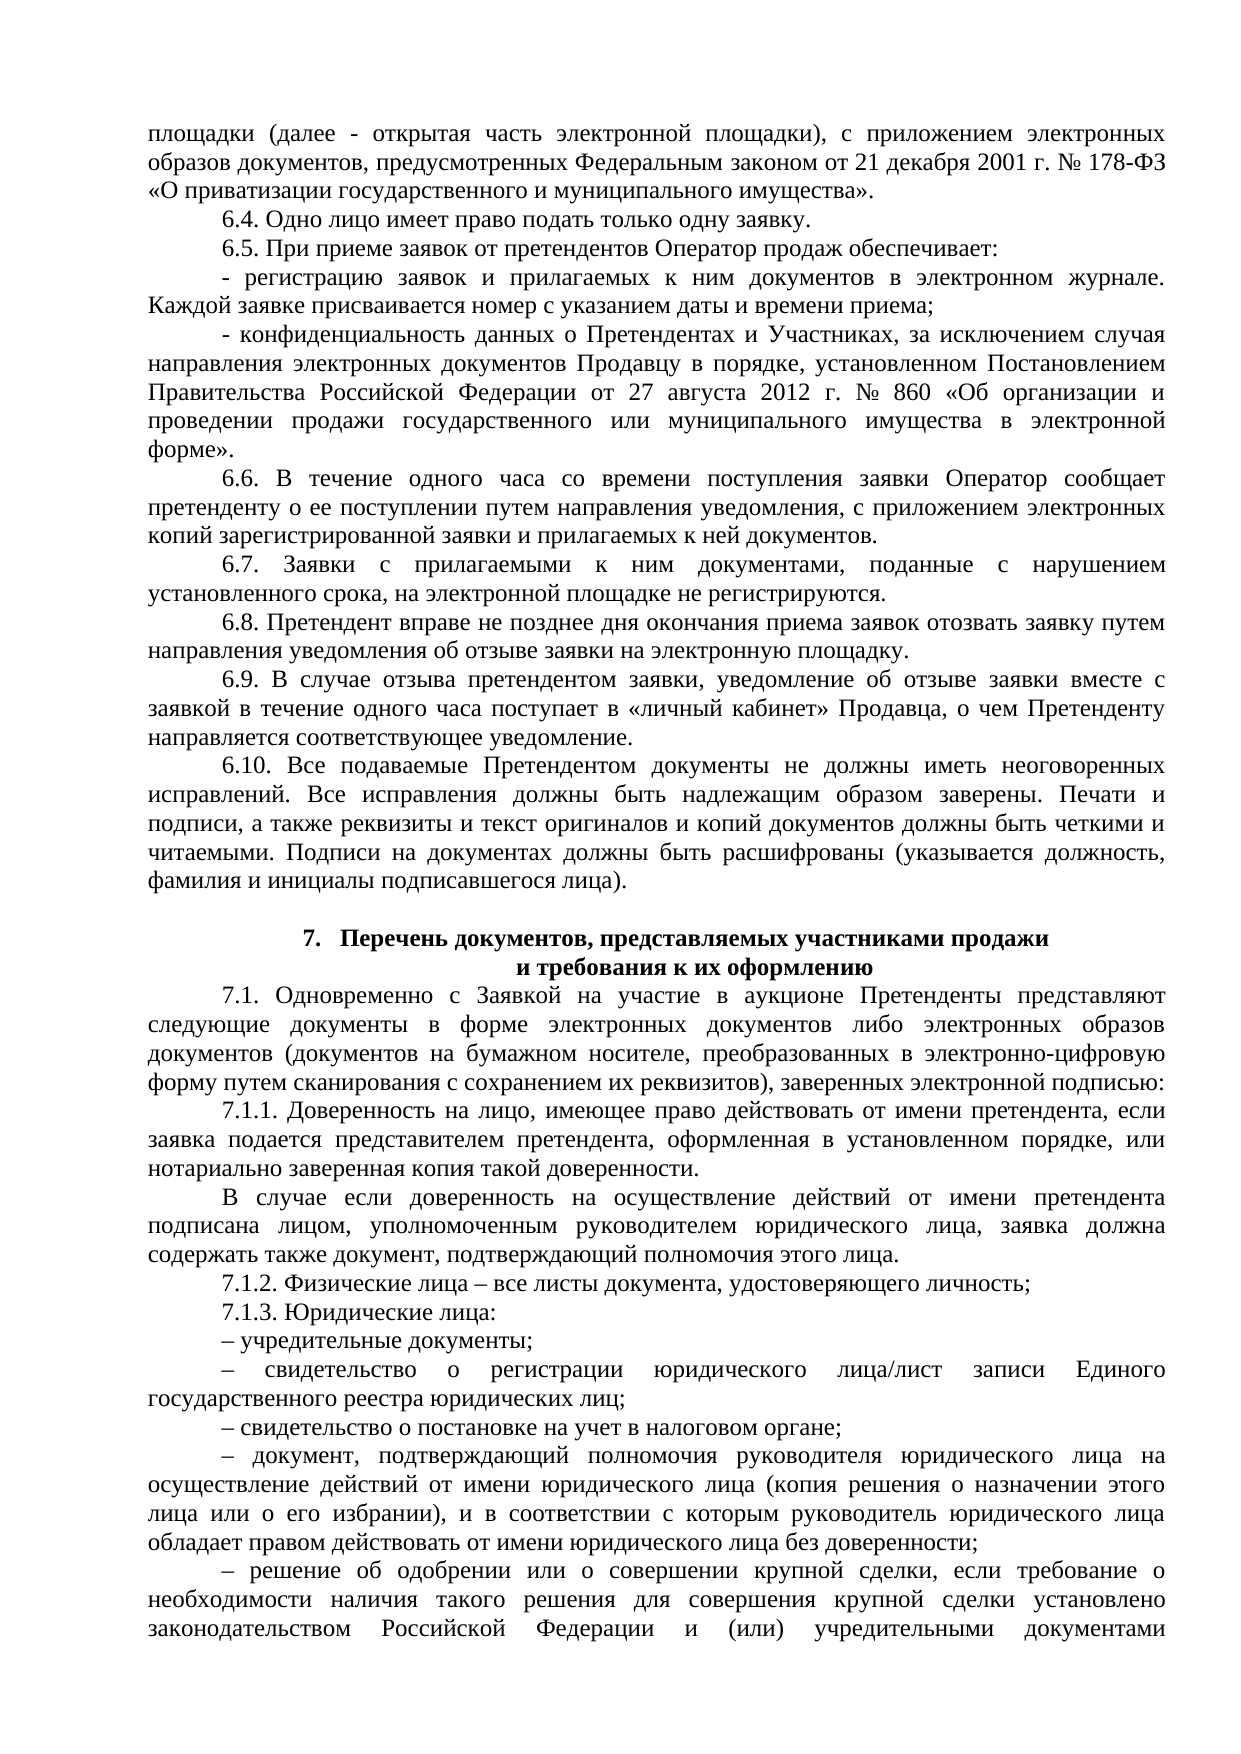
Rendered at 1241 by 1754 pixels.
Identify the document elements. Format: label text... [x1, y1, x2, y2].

text – свидетельство о постановке на учет в налоговом органе; [148, 1412, 1167, 1441]
text 7.1.2. Физические лица – все листы документа, удостоверяющего личность; [148, 1268, 1167, 1297]
text 6.8. Претендент вправе не позднее дня окончания приема заявок отозвать заявку путем направления уведомления об отзыве заявки на электронную площадку. [148, 607, 1167, 664]
list Перечень документов, представляемых участниками продажи [185, 923, 1167, 952]
text – свидетельство о регистрации юридического лица/лист записи Единого государственного реестра юридических лиц; [148, 1354, 1167, 1412]
text 7.1. Одновременно с Заявкой на участие в аукционе Претенденты представляют следующие документы в форме электронных документов либо электронных образов документов (документов на бумажном носителе, преобразованных в электронно-цифровую форму путем сканирования с сохранением их реквизитов), заверенных электронной подписью: [148, 981, 1167, 1096]
text 6.10. Все подаваемые Претендентом документы не должны иметь неоговоренных исправлений. Все исправления должны быть надлежащим образом заверены. Печати и подписи, а также реквизиты и текст оригиналов и копий документов должны быть четкими и читаемыми. Подписи на документах должны быть расшифрованы (указывается должность, фамилия и инициалы подписавшегося лица). [148, 751, 1167, 894]
text В случае если доверенность на осуществление действий от имени претендента подписана лицом, уполномоченным руководителем юридического лица, заявка должна содержать также документ, подтверждающий полномочия этого лица. [148, 1182, 1167, 1268]
text 7.1.3. Юридические лица: [148, 1297, 1167, 1326]
text – документ, подтверждающий полномочия руководителя юридического лица на осуществление действий от имени юридического лица (копия решения о назначении этого лица или о его избрании), и в соответствии с которым руководитель юридического лица обладает правом действовать от имени юридического лица без доверенности; [148, 1441, 1167, 1556]
text - регистрацию заявок и прилагаемых к ним документов в электронном журнале. Каждой заявке присваивается номер с указанием даты и времени приема; [148, 262, 1167, 319]
text 6.9. В случае отзыва претендентом заявки, уведомление об отзыве заявки вместе с заявкой в течение одного часа поступает в «личный кабинет» Продавца, о чем Претенденту направляется соответствующее уведомление. [148, 664, 1167, 751]
text 6.4. Одно лицо имеет право подать только одну заявку. [148, 204, 1167, 233]
text 6.5. При приеме заявок от претендентов Оператор продаж обеспечивает: [148, 233, 1167, 262]
text 7.1.1. Доверенность на лицо, имеющее право действовать от имени претендента, если заявка подается представителем претендента, оформленная в установленном порядке, или нотариально заверенная копия такой доверенности. [148, 1096, 1167, 1182]
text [148, 118, 1167, 204]
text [148, 1556, 1167, 1642]
list и требования к их оформлению [223, 952, 1167, 981]
text 6.7. Заявки с прилагаемыми к ним документами, поданные с нарушением установленного срока, на электронной площадке не регистрируются. [148, 549, 1167, 607]
text – учредительные документы; [148, 1326, 1167, 1354]
text - конфиденциальность данных о Претендентах и Участниках, за исключением случая направления электронных документов Продавцу в порядке, установленном Постановлением Правительства Российской Федерации от 27 августа 2012 г. № 860 «Об организации и проведении продажи государственного или муниципального имущества в электронной форме». [148, 319, 1167, 463]
text 6.6. В течение одного часа со времени поступления заявки Оператор сообщает претенденту о ее поступлении путем направления уведомления, с приложением электронных копий зарегистрированной заявки и прилагаемых к ней документов. [148, 463, 1167, 549]
